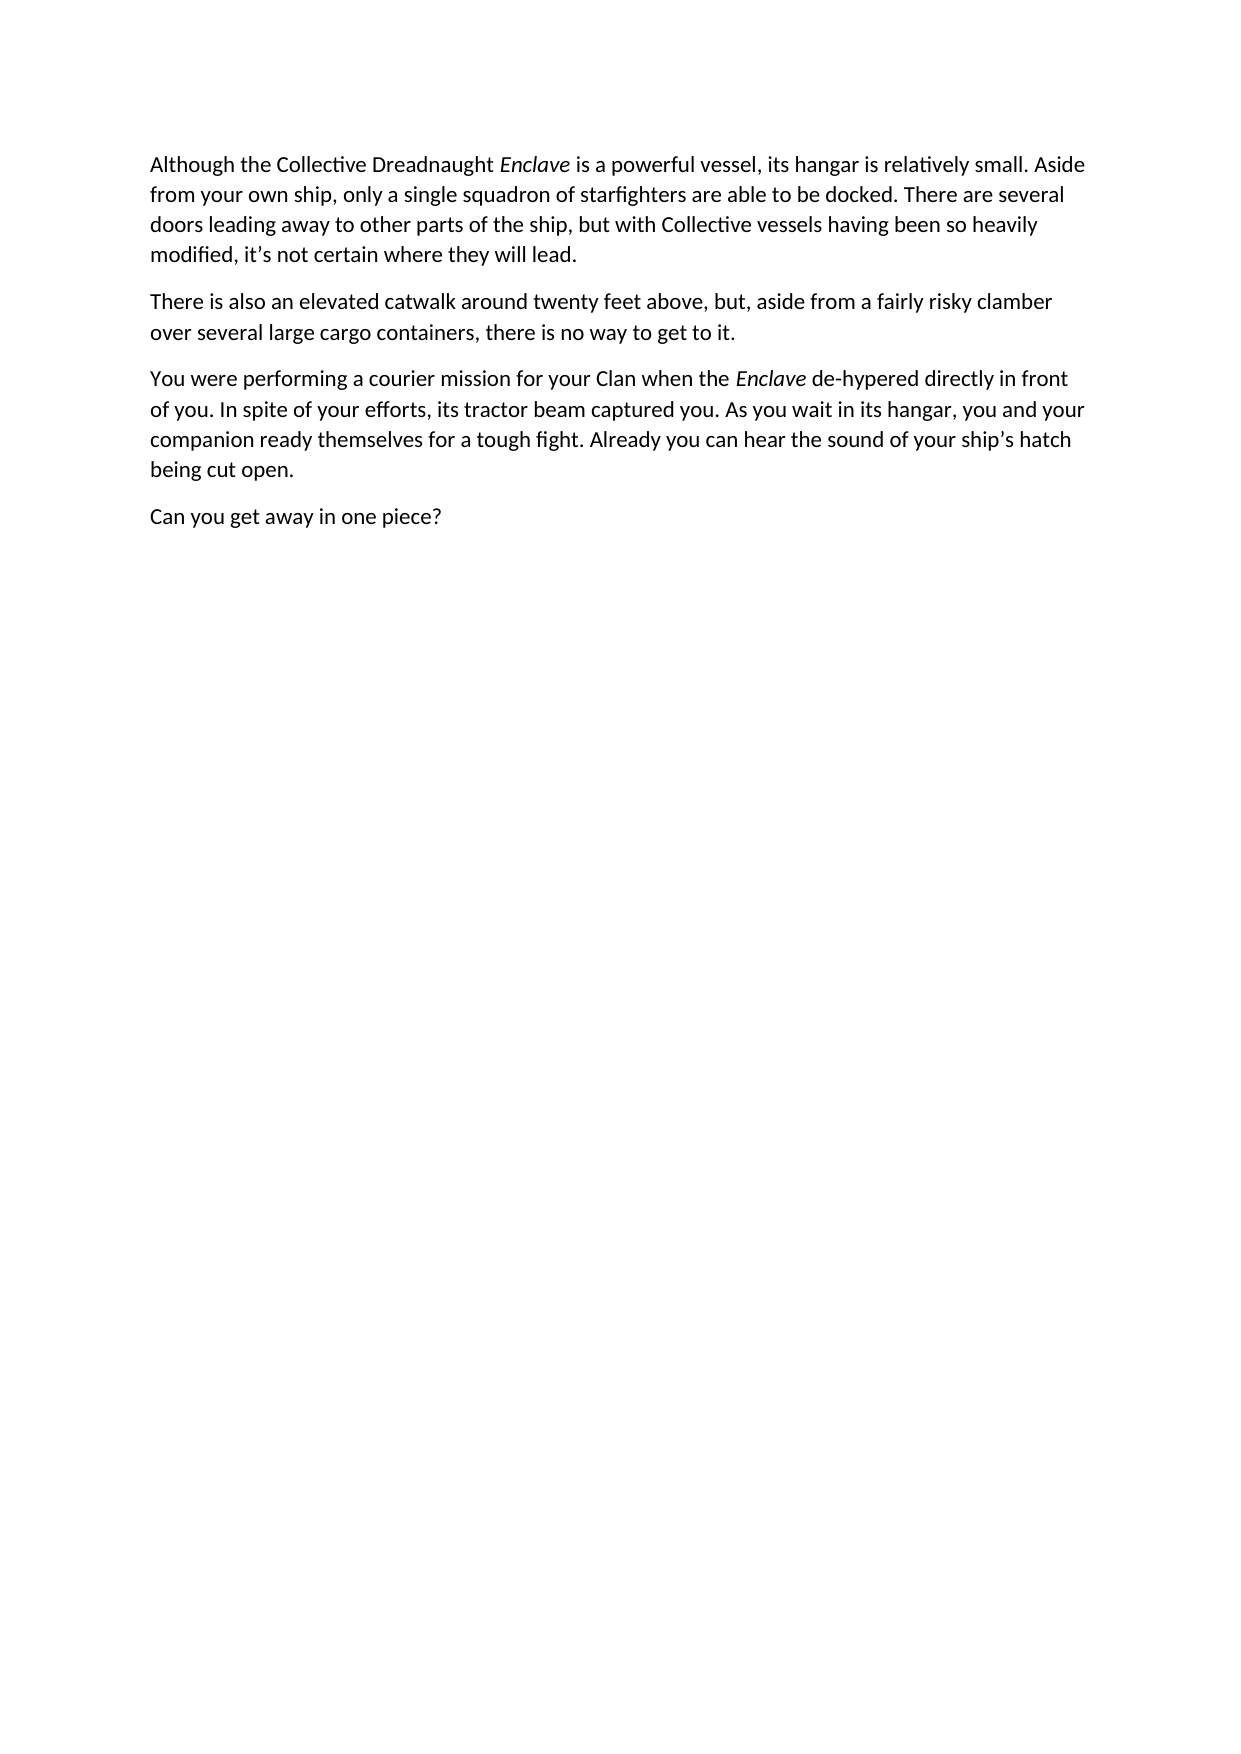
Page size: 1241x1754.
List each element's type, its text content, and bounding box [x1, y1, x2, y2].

text There is also an elevated catwalk around twenty feet above, but, aside from a fairly risky clamber over several large cargo containers, there is no way to get to it. [150, 287, 1090, 346]
text You were performing a courier mission for your Clan when the Enclave de-hypered directly in front of you. In spite of your efforts, its tractor beam captured you. As you wait in its hangar, you and your companion ready themselves for a tough fight. Already you can hear the sound of your ship’s hatch being cut open. [150, 364, 1090, 483]
text Can you get away in one piece? [150, 502, 1090, 530]
text Although the Collective Dreadnaught Enclave is a powerful vessel, its hangar is relatively small. Aside from your own ship, only a single squadron of starfighters are able to be docked. There are several doors leading away to other parts of the ship, but with Collective vessels having been so heavily modified, it’s not certain where they will lead. [150, 150, 1090, 269]
